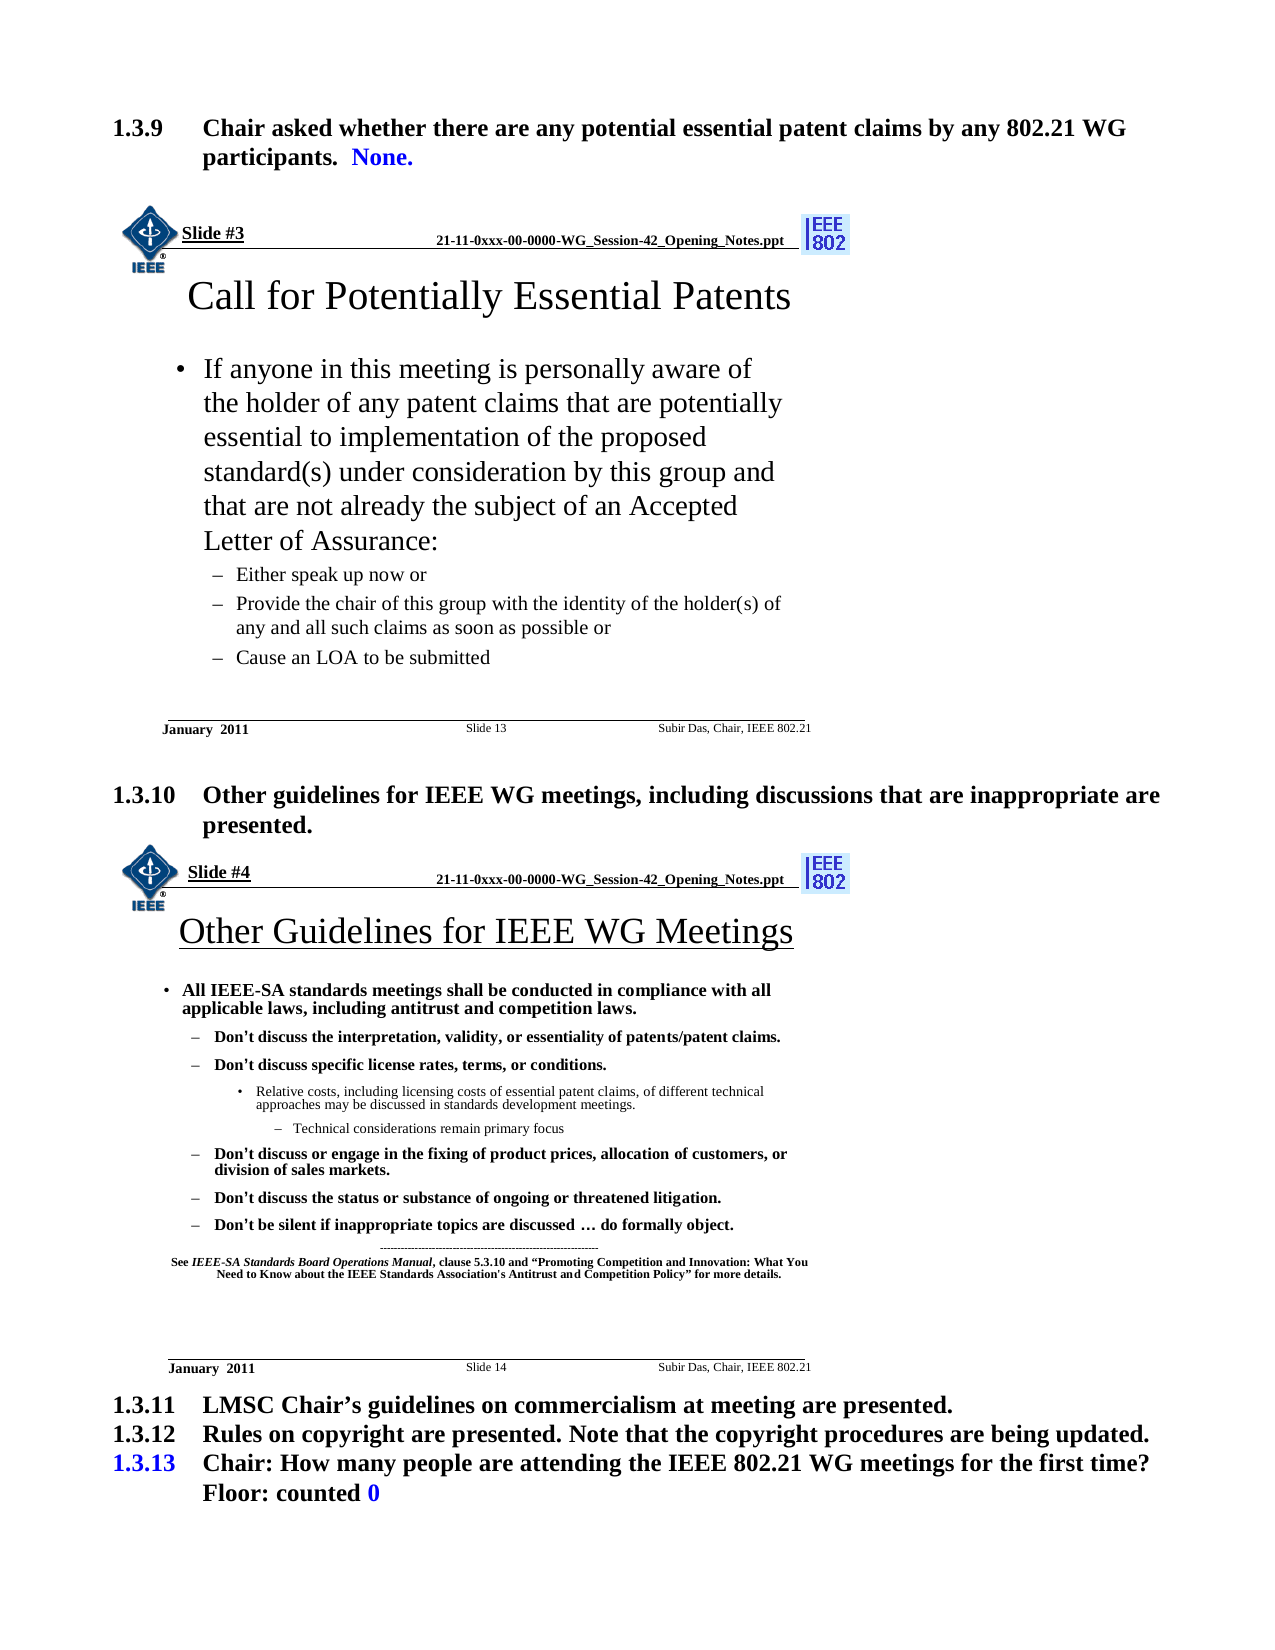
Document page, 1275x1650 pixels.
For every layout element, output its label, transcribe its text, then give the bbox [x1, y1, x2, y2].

subtitle Other guidelines for IEEE WG meetings, including discussions that are inappropriate are presented. [112, 780, 1162, 838]
subtitle Chair asked whether there are any potential essential patent claims by any 802.21 WG participants. None. [112, 112, 1162, 171]
subtitle LMSC Chair’s guidelines on commercialism at meeting are presented. [112, 1390, 1162, 1419]
subtitle Rules on copyright are presented. Note that the copyright procedures are being updated. [112, 1419, 1162, 1448]
subtitle Chair: How many people are attending the IEEE 802.21 WG meetings for the first time? Floor: counted 0 [112, 1448, 1162, 1506]
